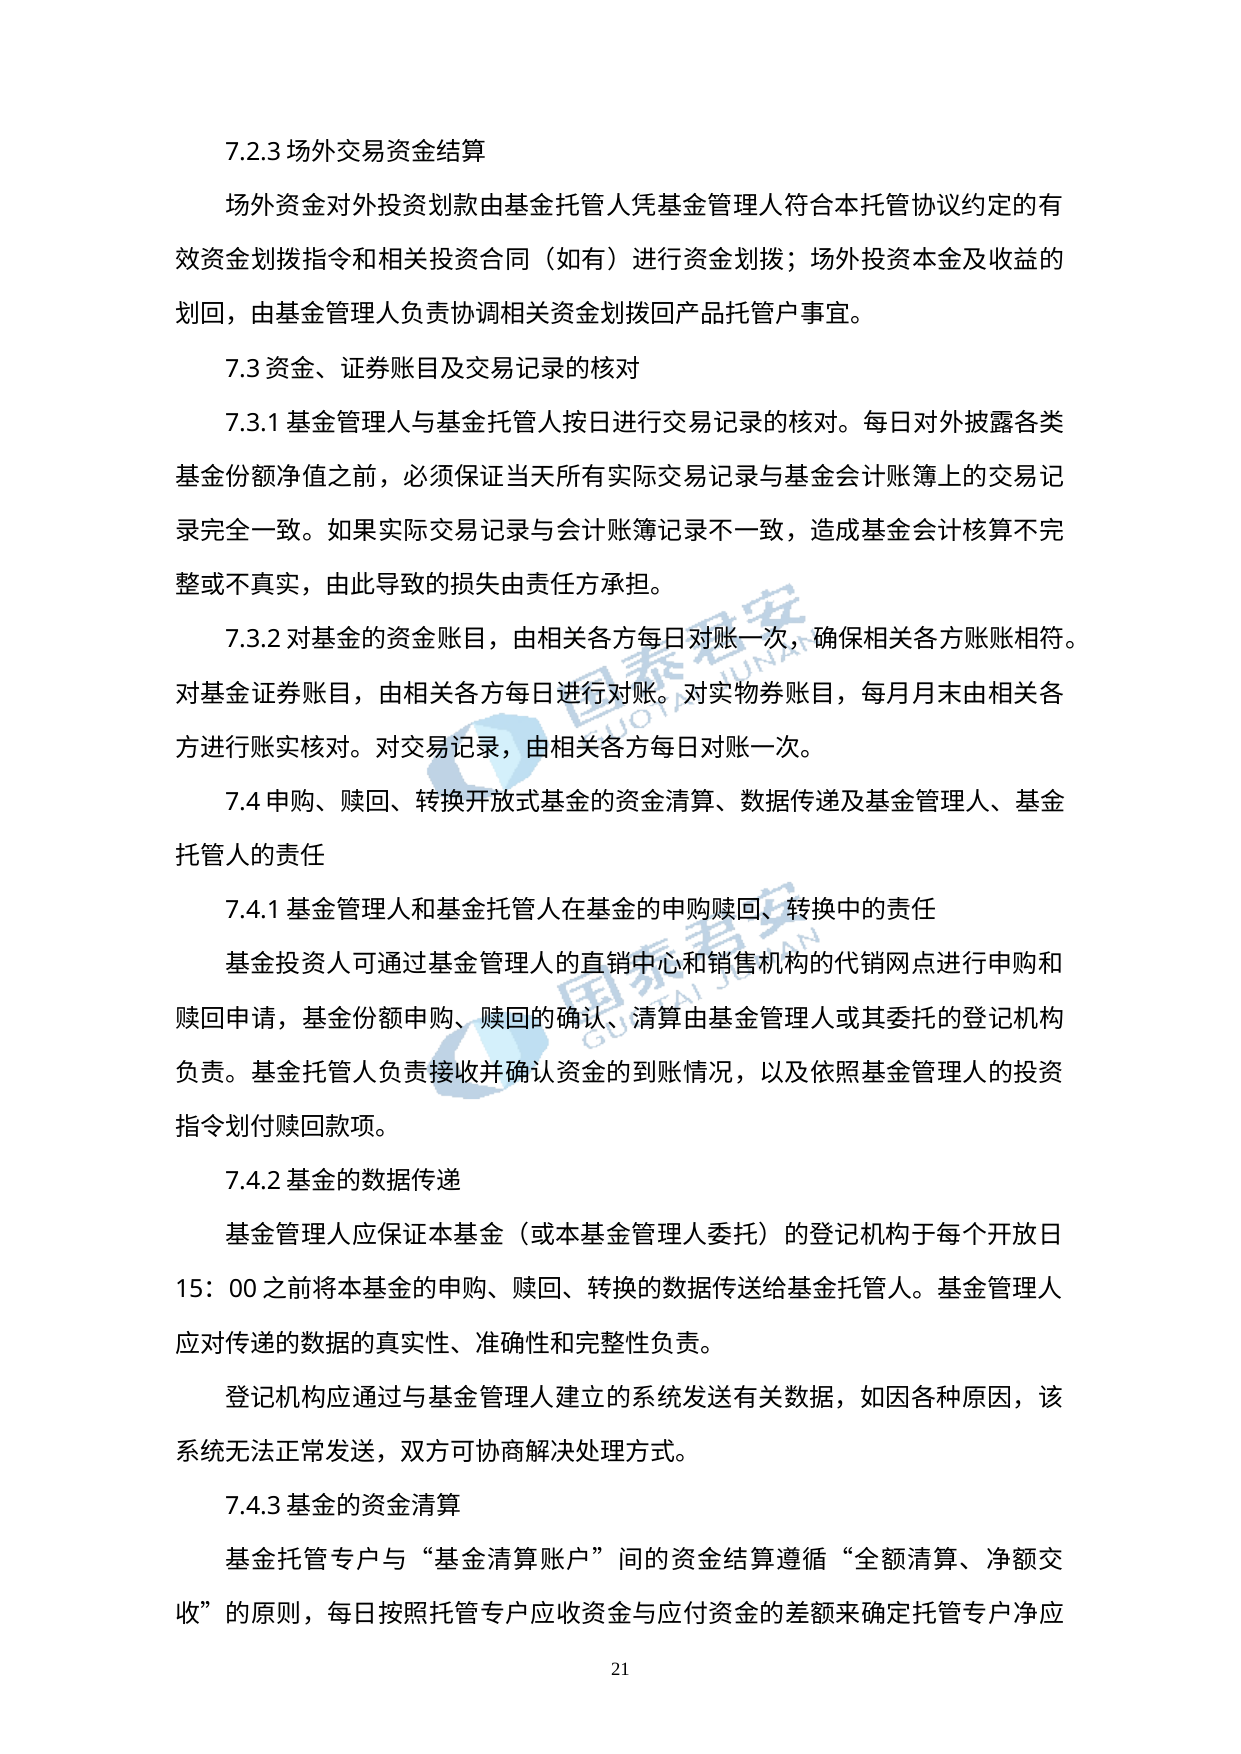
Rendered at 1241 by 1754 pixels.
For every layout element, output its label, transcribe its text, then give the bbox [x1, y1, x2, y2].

text 7.2.3场外交易资金结算 [175, 113, 1065, 168]
text 场外资金对外投资划款由基金托管人凭基金管理人符合本托管协议约定的有效资金划拨指令和相关投资合同（如有）进行资金划拨；场外投资本金及收益的划回，由基金管理人负责协调相关资金划拨回产品托管户事宜。 [175, 168, 1065, 330]
text 基金管理人应保证本基金（或本基金管理人委托）的登记机构于每个开放日15：00之前将本基金的申购、赎回、转换的数据传送给基金托管人。基金管理人应对传递的数据的真实性、准确性和完整性负责。 [175, 1197, 1065, 1359]
text 7.4.1基金管理人和基金托管人在基金的申购赎回、转换中的责任 [175, 872, 1065, 926]
text 7.3资金、证券账目及交易记录的核对 [175, 330, 1065, 384]
text 7.4.2基金的数据传递 [175, 1143, 1065, 1197]
text 7.4申购、赎回、转换开放式基金的资金清算、数据传递及基金管理人、基金托管人的责任 [175, 763, 1065, 872]
text 基金投资人可通过基金管理人的直销中心和销售机构的代销网点进行申购和赎回申请，基金份额申购、赎回的确认、清算由基金管理人或其委托的登记机构负责。基金托管人负责接收并确认资金的到账情况，以及依照基金管理人的投资指令划付赎回款项。 [175, 926, 1065, 1143]
text 7.4.3基金的资金清算 [175, 1468, 1065, 1522]
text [175, 1522, 1065, 1630]
text 登记机构应通过与基金管理人建立的系统发送有关数据，如因各种原因，该系统无法正常发送，双方可协商解决处理方式。 [175, 1359, 1065, 1468]
text 7.3.2对基金的资金账目，由相关各方每日对账一次，确保相关各方账账相符。对基金证券账目，由相关各方每日进行对账。对实物券账目，每月月末由相关各方进行账实核对。对交易记录，由相关各方每日对账一次。 [175, 601, 1065, 763]
text 7.3.1基金管理人与基金托管人按日进行交易记录的核对。每日对外披露各类基金份额净值之前，必须保证当天所有实际交易记录与基金会计账簿上的交易记录完全一致。如果实际交易记录与会计账簿记录不一致，造成基金会计核算不完整或不真实，由此导致的损失由责任方承担。 [175, 384, 1065, 601]
